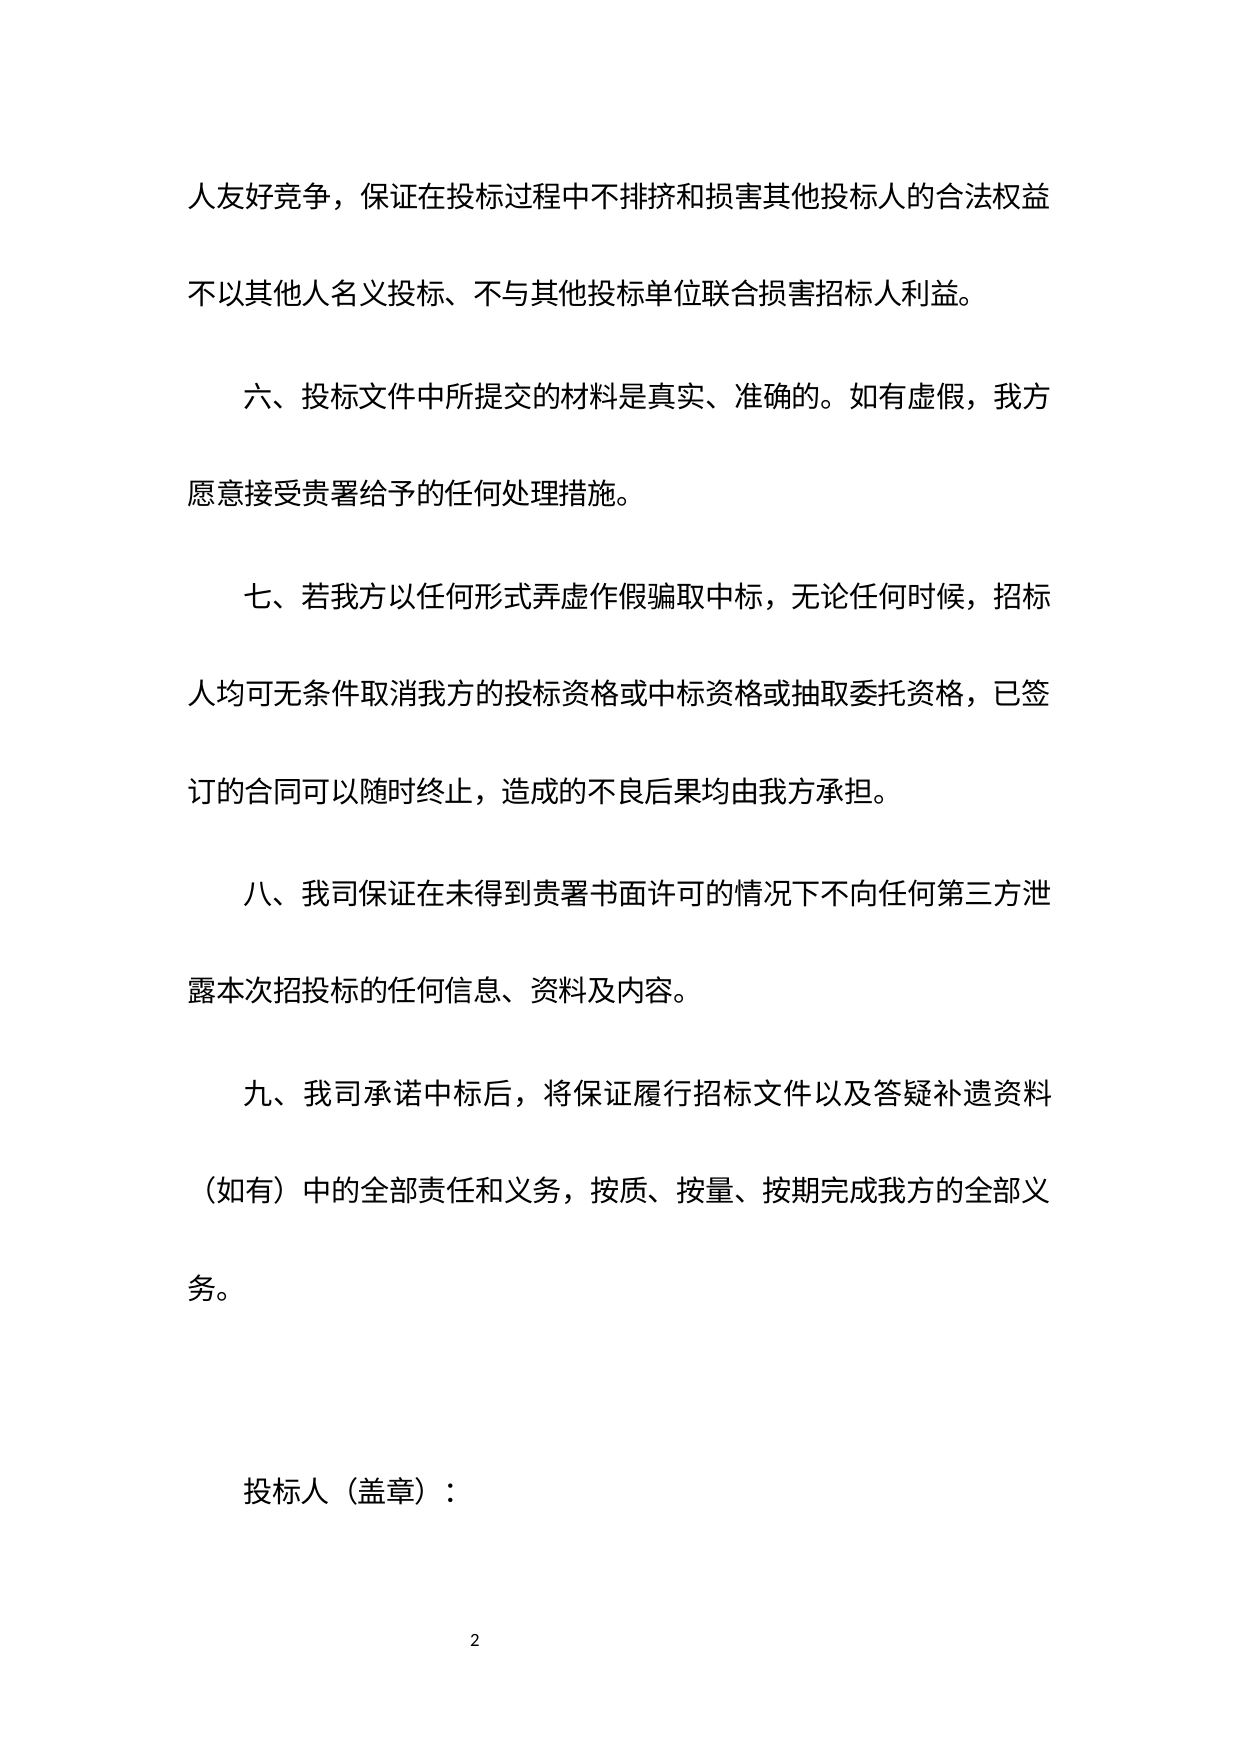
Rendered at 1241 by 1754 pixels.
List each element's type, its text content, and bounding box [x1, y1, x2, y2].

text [187, 162, 1053, 324]
text 八、我司保证在未得到贵署书面许可的情况下不向任何第三方泄露本次招投标的任何信息、资料及内容。 [187, 859, 1053, 1022]
text 六、投标文件中所提交的材料是真实、准确的。如有虚假，我方愿意接受贵署给予的任何处理措施。 [187, 362, 1053, 524]
text 九、我司承诺中标后，将保证履行招标文件以及答疑补遗资料（如有）中的全部责任和义务，按质、按量、按期完成我方的全部义务。 [187, 1059, 1053, 1319]
text 投标人（盖章）： [187, 1457, 1053, 1522]
text 七、若我方以任何形式弄虚作假骗取中标，无论任何时候，招标人均可无条件取消我方的投标资格或中标资格或抽取委托资格，已签订的合同可以随时终止，造成的不良后果均由我方承担。 [187, 562, 1053, 822]
